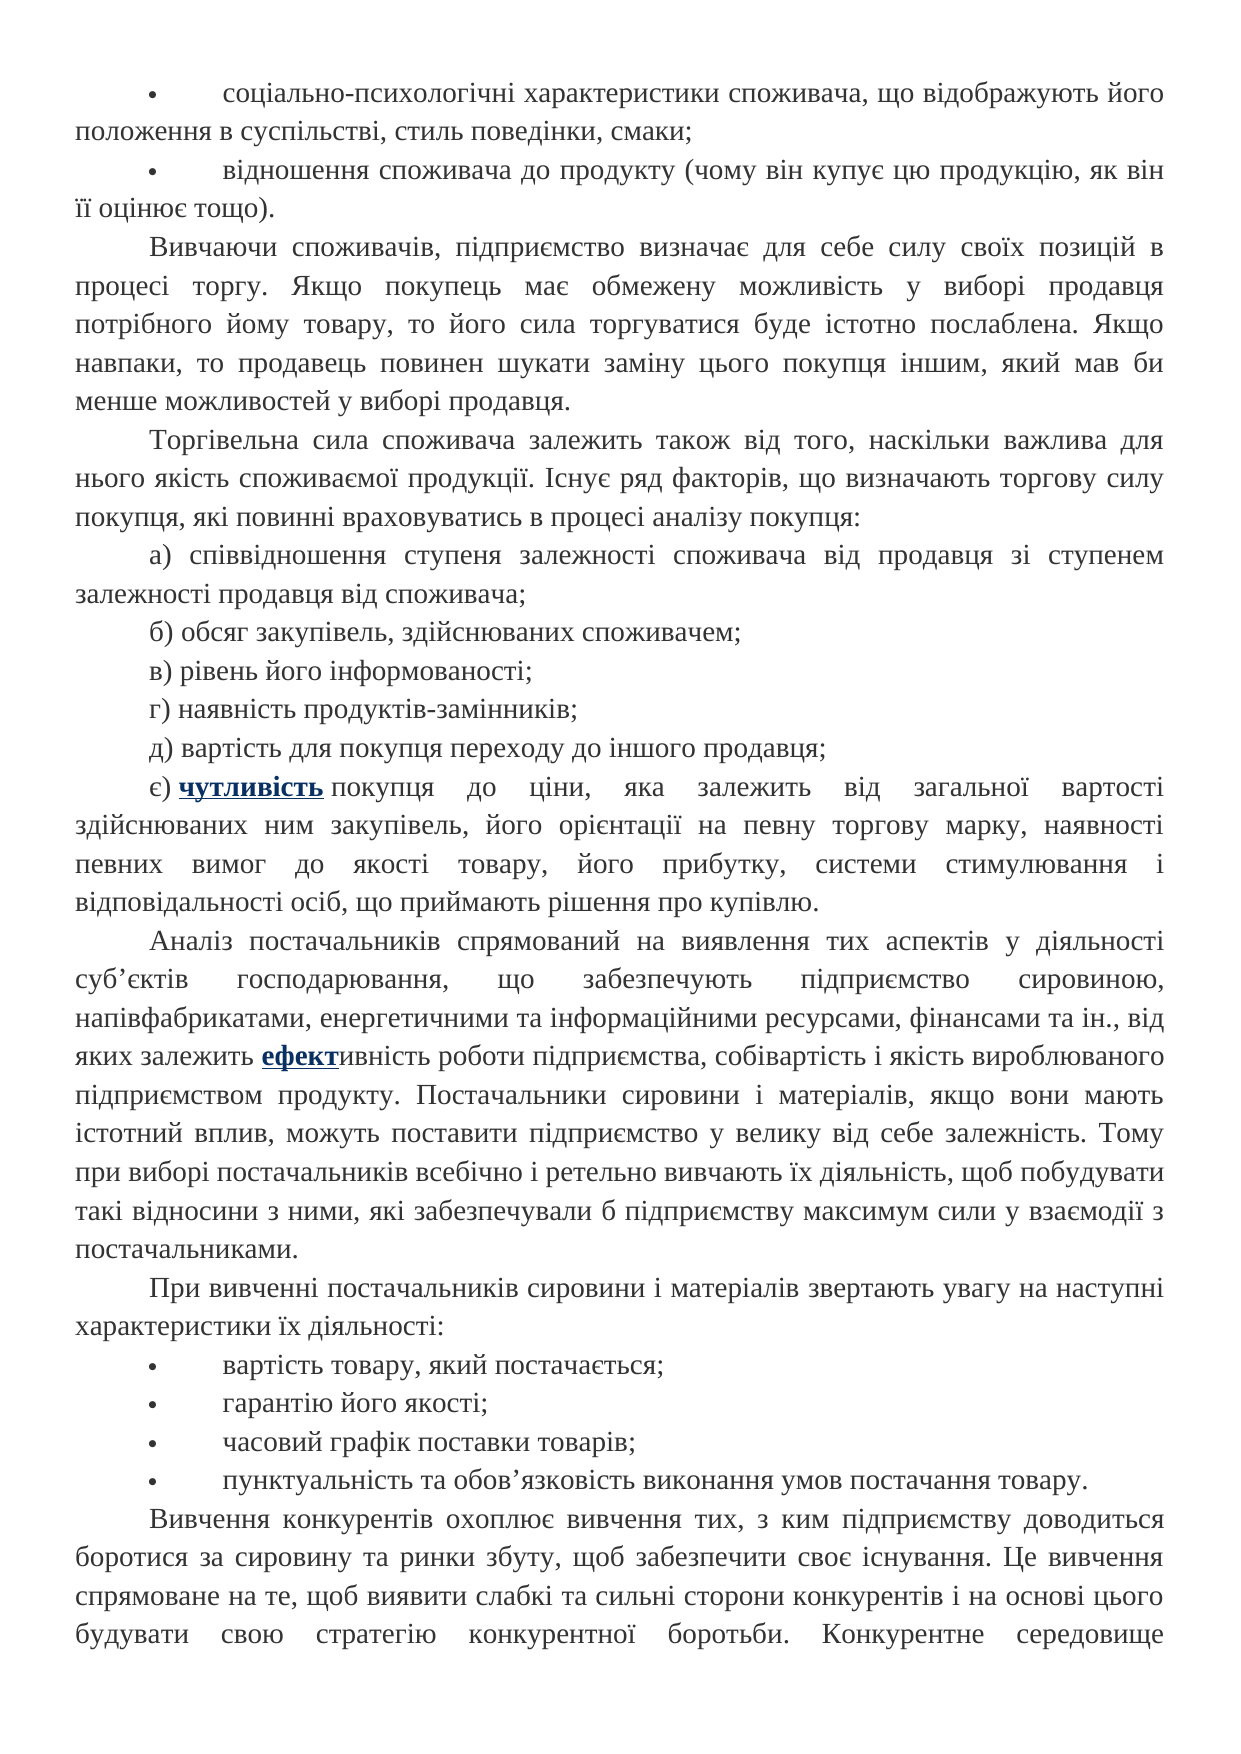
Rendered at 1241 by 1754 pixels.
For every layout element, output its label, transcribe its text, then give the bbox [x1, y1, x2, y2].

list гарантію його якості; [75, 1385, 1165, 1419]
text д) вартість для покупця переходу до іншого продавця; [75, 730, 1165, 764]
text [75, 1501, 1165, 1650]
text При вивченні постачальників сировини і матеріалів звертають увагу на наступні характеристики їх діяльності: [75, 1270, 1165, 1342]
text б) обсяг закупівель, здійснюваних споживачем; [75, 614, 1165, 648]
text г) наявність продуктів-замінників; [75, 692, 1165, 725]
list вартість товару, який постачається; [75, 1347, 1165, 1380]
text Торгівельна сила споживача залежить також від того, наскільки важлива для нього якість споживаємої продукції. Існує ряд факторів, що визначають торгову силу покупця, які повинні враховуватись в процесі аналізу покупця: [75, 422, 1165, 532]
text Аналіз постачальників спрямований на виявлення тих аспектів у діяльності суб’єктів господарювання, що забезпечують підприємство сировиною, напівфабрикатами, енергетичними та інформаційними ресурсами, фінансами та ін., від яких залежить ефективність роботи підприємства, собівартість і якість вироблюваного підприємством продукту. Постачальники сировини і матеріалів, якщо вони мають істотний вплив, можуть поставити підприємство у велику від себе залежність. Тому при виборі постачальників всебічно і ретельно вивчають їх діяльність, щоб побудувати такі відносини з ними, які забезпечували б підприємству максимум сили у взаємодії з постачальниками. [75, 923, 1165, 1265]
list відношення споживача до продукту (чому він купує цю продукцію, як він її оцінює тощо). [75, 152, 1165, 224]
text є) чутливість покупця до ціни, яка залежить від загальної вартості здійснюваних ним закупівель, його орієнтації на певну торгову марку, наявності певних вимог до якості товару, його прибутку, системи стимулювання і відповідальності осіб, що приймають рішення про купівлю. [75, 769, 1165, 918]
list часовий графік поставки товарів; [75, 1424, 1165, 1457]
text в) рівень його інформованості; [75, 653, 1165, 687]
text а) співвідношення ступеня залежності споживача від продавця зі ступенем залежності продавця від споживача; [75, 537, 1165, 609]
list пунктуальність та обов’язковість виконання умов постачання товару. [75, 1462, 1165, 1496]
list соціально-психологічні характеристики споживача, що відображують його положення в суспільстві, стиль поведінки, смаки; [75, 75, 1165, 147]
text Вивчаючи споживачів, підприємство визначає для себе силу своїх позицій в процесі торгу. Якщо покупець має обмежену можливість у виборі продавця потрібного йому товару, то його сила торгуватися буде істотно послаблена. Якщо навпаки, то продавець повинен шукати заміну цього покупця іншим, який мав би менше можливостей у виборі продавця. [75, 229, 1165, 417]
